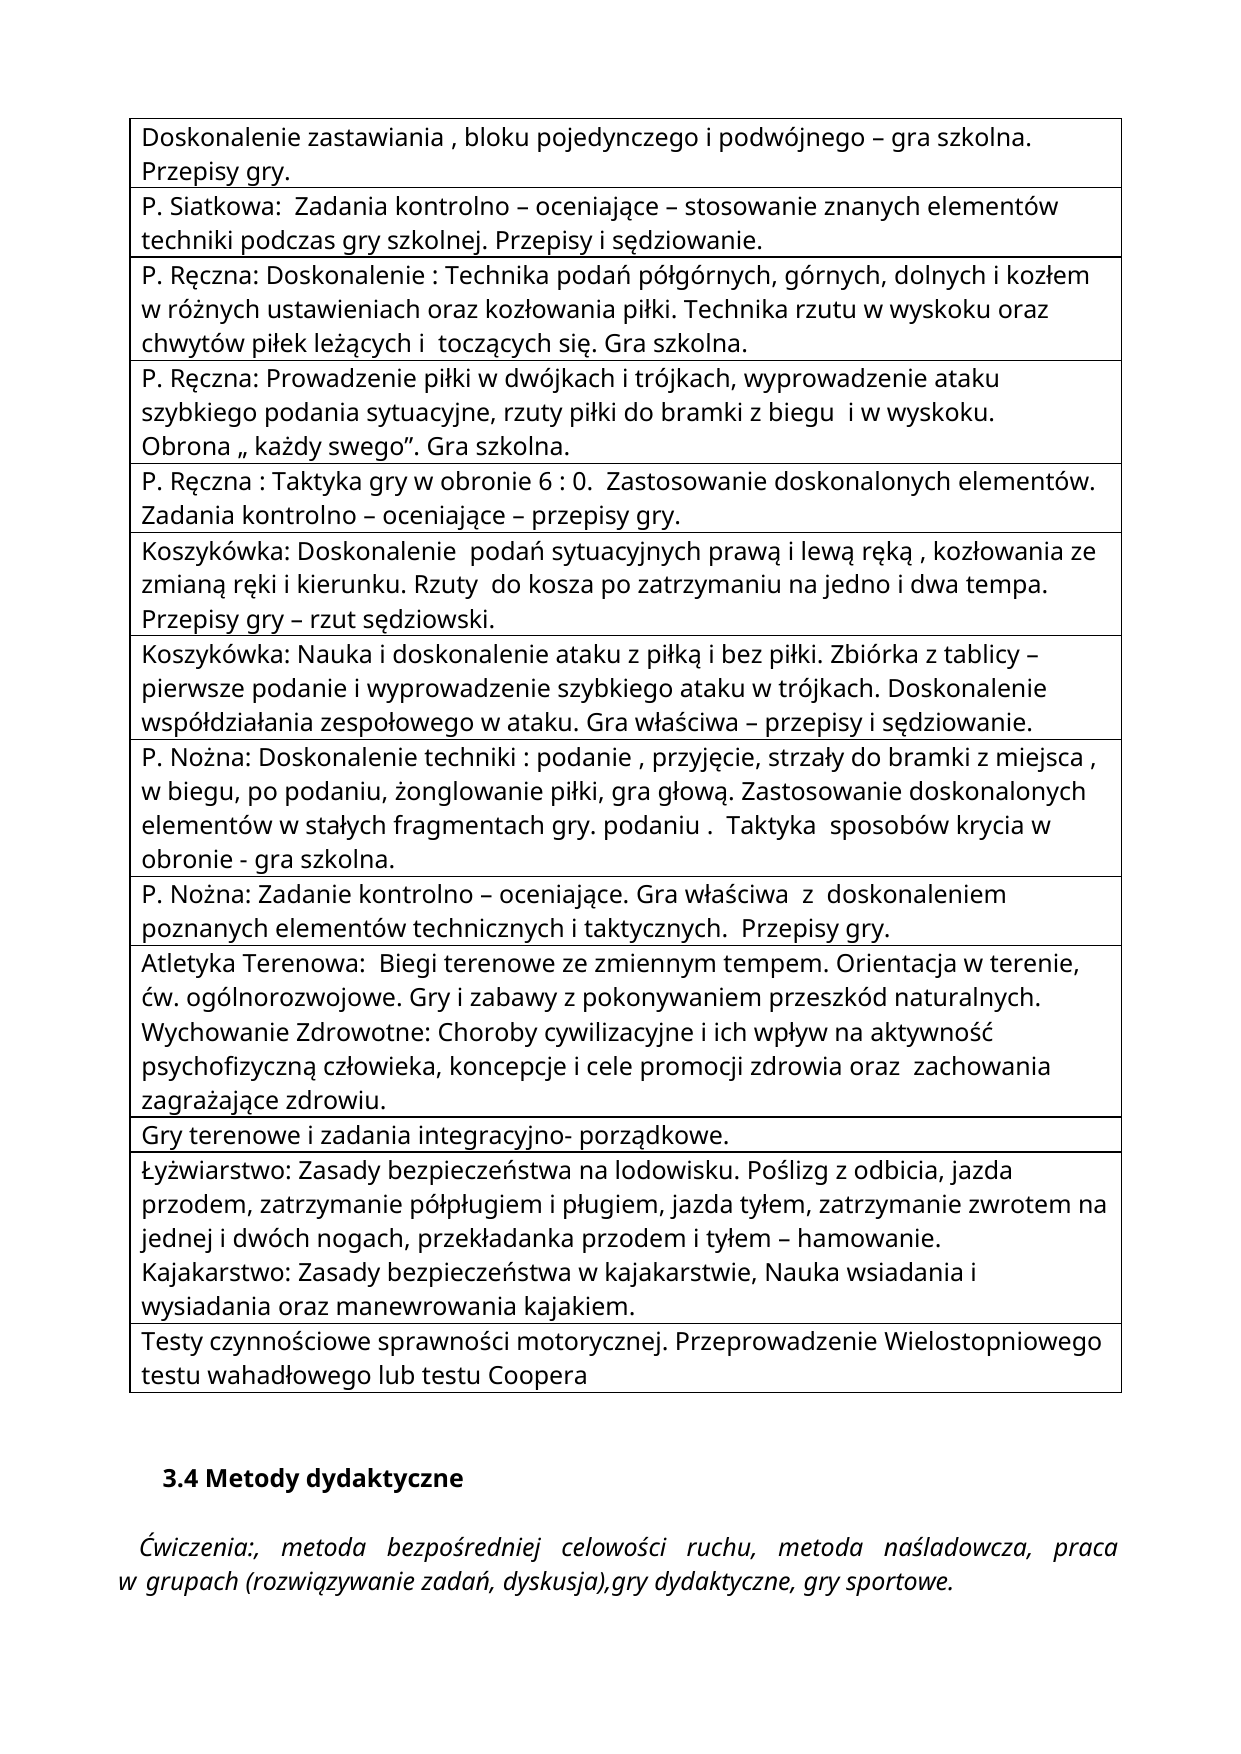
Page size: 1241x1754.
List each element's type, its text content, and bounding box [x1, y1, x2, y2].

table_cell P. Siatkowa: Zadania kontrolno – oceniające – stosowanie znanych elementów techniki podczas gry szkolnej. Przepisy i sędziowanie. [131, 188, 1121, 256]
table_cell P. Nożna: Zadanie kontrolno – oceniające. Gra właściwa z doskonaleniem poznanych elementów technicznych i taktycznych. Przepisy gry. [131, 877, 1121, 945]
table_cell P. Nożna: Doskonalenie techniki : podanie , przyjęcie, strzały do bramki z miejsca , w biegu, po podaniu, żonglowanie piłki, gra głową. Zastosowanie doskonalonych elementów w stałych fragmentach gry. podaniu . Taktyka sposobów krycia w obronie - gra szkolna. [131, 740, 1121, 876]
text 3.4 Metody dydaktyczne [162, 1461, 1122, 1495]
table_cell Łyżwiarstwo: Zasady bezpieczeństwa na lodowisku. Poślizg z odbicia, jazda przodem, zatrzymanie półpługiem i pługiem, jazda tyłem, zatrzymanie zwrotem na jednej i dwóch nogach, przekładanka przodem i tyłem – hamowanie. Kajakarstwo: Zasady bezpieczeństwa w kajakarstwie, Nauka wsiadania i wysiadania oraz manewrowania kajakiem. [131, 1153, 1121, 1323]
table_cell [131, 119, 1121, 187]
table_cell P. Ręczna: Prowadzenie piłki w dwójkach i trójkach, wyprowadzenie ataku szybkiego podania sytuacyjne, rzuty piłki do bramki z biegu i w wyskoku. Obrona „ każdy swego”. Gra szkolna. [131, 361, 1121, 463]
table_cell Gry terenowe i zadania integracyjno- porządkowe. [131, 1118, 1121, 1151]
table_cell P. Ręczna : Taktyka gry w obronie 6 : 0. Zastosowanie doskonalonych elementów. Zadania kontrolno – oceniające – przepisy gry. [131, 464, 1121, 532]
text Ćwiczenia:, metoda bezpośredniej celowości ruchu, metoda naśladowcza, praca w grupach (rozwiązywanie zadań, dyskusja),gry dydaktyczne, gry sportowe. [118, 1529, 1122, 1597]
table_cell P. Ręczna: Doskonalenie : Technika podań półgórnych, górnych, dolnych i kozłem w różnych ustawieniach oraz kozłowania piłki. Technika rzutu w wyskoku oraz chwytów piłek leżących i toczących się. Gra szkolna. [131, 258, 1121, 360]
table_cell Koszykówka: Nauka i doskonalenie ataku z piłką i bez piłki. Zbiórka z tablicy – pierwsze podanie i wyprowadzenie szybkiego ataku w trójkach. Doskonalenie współdziałania zespołowego w ataku. Gra właściwa – przepisy i sędziowanie. [131, 636, 1121, 738]
table_cell Koszykówka: Doskonalenie podań sytuacyjnych prawą i lewą ręką , kozłowania ze zmianą ręki i kierunku. Rzuty do kosza po zatrzymaniu na jedno i dwa tempa. Przepisy gry – rzut sędziowski. [131, 533, 1121, 635]
table_cell Testy czynnościowe sprawności motorycznej. Przeprowadzenie Wielostopniowego testu wahadłowego lub testu Coopera [131, 1324, 1121, 1392]
table_cell Atletyka Terenowa: Biegi terenowe ze zmiennym tempem. Orientacja w terenie, ćw. ogólnorozwojowe. Gry i zabawy z pokonywaniem przeszkód naturalnych. Wychowanie Zdrowotne: Choroby cywilizacyjne i ich wpływ na aktywność psychofizyczną człowieka, koncepcje i cele promocji zdrowia oraz zachowania zagrażające zdrowiu. [131, 946, 1121, 1116]
